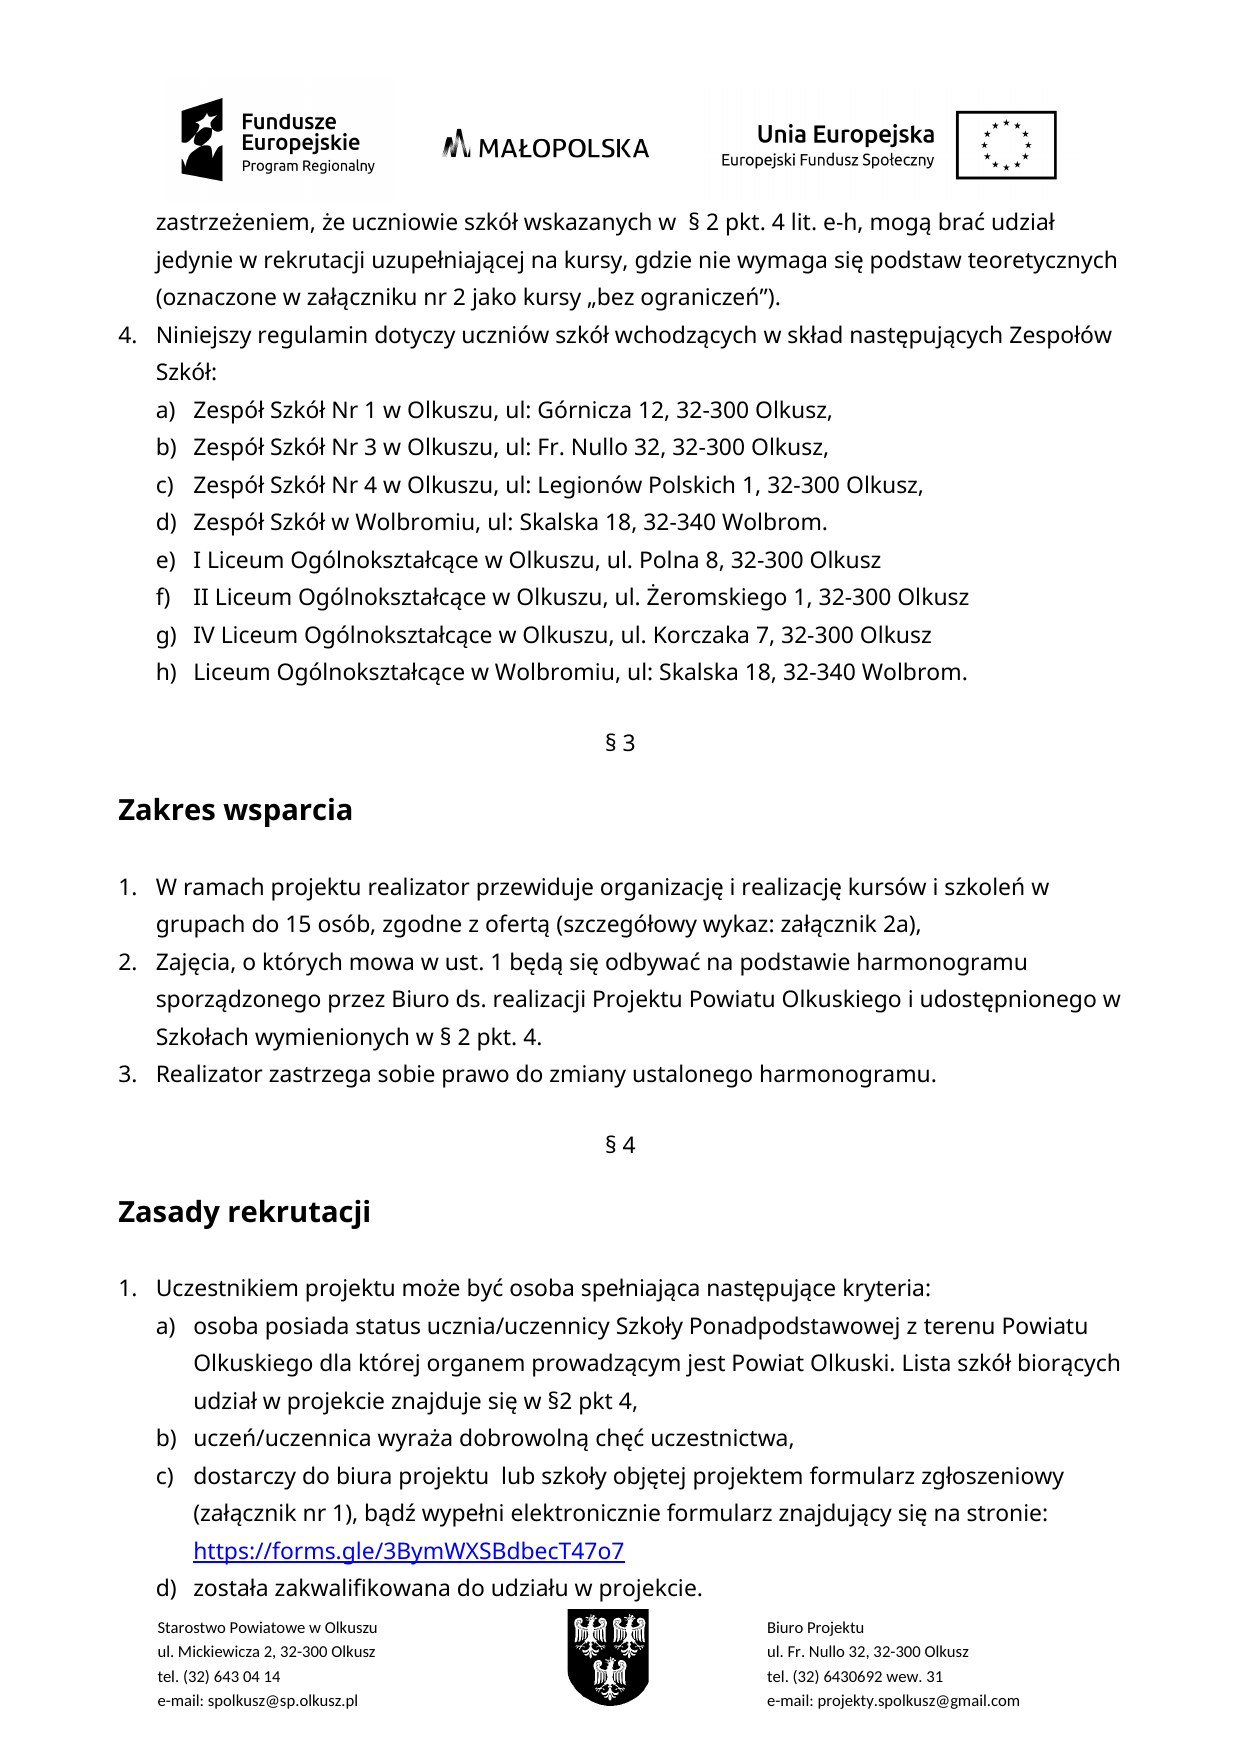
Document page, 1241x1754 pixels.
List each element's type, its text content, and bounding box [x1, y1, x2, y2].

subtitle Zakres wsparcia [118, 790, 1122, 829]
list II Liceum Ogólnokształcące w Olkuszu, ul. Żeromskiego 1, 32-300 Olkusz [156, 581, 1122, 613]
list Zespół Szkół w Wolbromiu, ul: Skalska 18, 32-340 Wolbrom. [156, 506, 1122, 538]
text § 4 [118, 1129, 1122, 1160]
subtitle Zasady rekrutacji [118, 1191, 1122, 1231]
list I Liceum Ogólnokształcące w Olkuszu, ul. Polna 8, 32-300 Olkusz [156, 544, 1122, 575]
list Zespół Szkół Nr 3 w Olkuszu, ul: Fr. Nullo 32, 32-300 Olkusz, [156, 431, 1122, 463]
list W ramach projektu realizator przewiduje organizację i realizację kursów i szkoleń w grupach do 15 osób, zgodne z ofertą (szczegółowy wykaz: załącznik 2a), [118, 871, 1122, 939]
list dostarczy do biura projektu lub szkoły objętej projektem formularz zgłoszeniowy (załącznik nr 1), bądź wypełni elektronicznie formularz znajdujący się na stronie: https://forms.gle/3BymWXSBdbecT47o7 [156, 1460, 1122, 1566]
list Niniejszy regulamin dotyczy uczniów szkół wchodzących w skład następujących Zespołów Szkół: [118, 319, 1122, 388]
list Realizator zastrzega sobie prawo do zmiany ustalonego harmonogramu. [118, 1058, 1122, 1089]
picture [567, 1609, 649, 1707]
picture [161, 77, 1079, 202]
list została zakwalifikowana do udziału w projekcie. [156, 1572, 1122, 1604]
list uczeń/uczennica wyraża dobrowolną chęć uczestnictwa, [156, 1422, 1122, 1454]
list Liceum Ogólnokształcące w Wolbromiu, ul: Skalska 18, 32-340 Wolbrom. [156, 656, 1122, 688]
list Zajęcia, o których mowa w ust. 1 będą się odbywać na podstawie harmonogramu sporządzonego przez Biuro ds. realizacji Projektu Powiatu Olkuskiego i udostępnionego w Szkołach wymienionych w § 2 pkt. 4. [118, 946, 1122, 1052]
text § 3 [118, 727, 1122, 758]
list IV Liceum Ogólnokształcące w Olkuszu, ul. Korczaka 7, 32-300 Olkusz [156, 619, 1122, 650]
list osoba posiada status ucznia/uczennicy Szkoły Ponadpodstawowej z terenu Powiatu Olkuskiego dla której organem prowadzącym jest Powiat Olkuski. Lista szkół biorących udział w projekcie znajduje się w §2 pkt 4, [156, 1310, 1122, 1416]
list Uczestnikiem projektu może być osoba spełniająca następujące kryteria: [118, 1272, 1122, 1304]
list Zespół Szkół Nr 1 w Olkuszu, ul: Górnicza 12, 32-300 Olkusz, [156, 394, 1122, 425]
list Zespół Szkół Nr 4 w Olkuszu, ul: Legionów Polskich 1, 32-300 Olkusz, [156, 469, 1122, 500]
